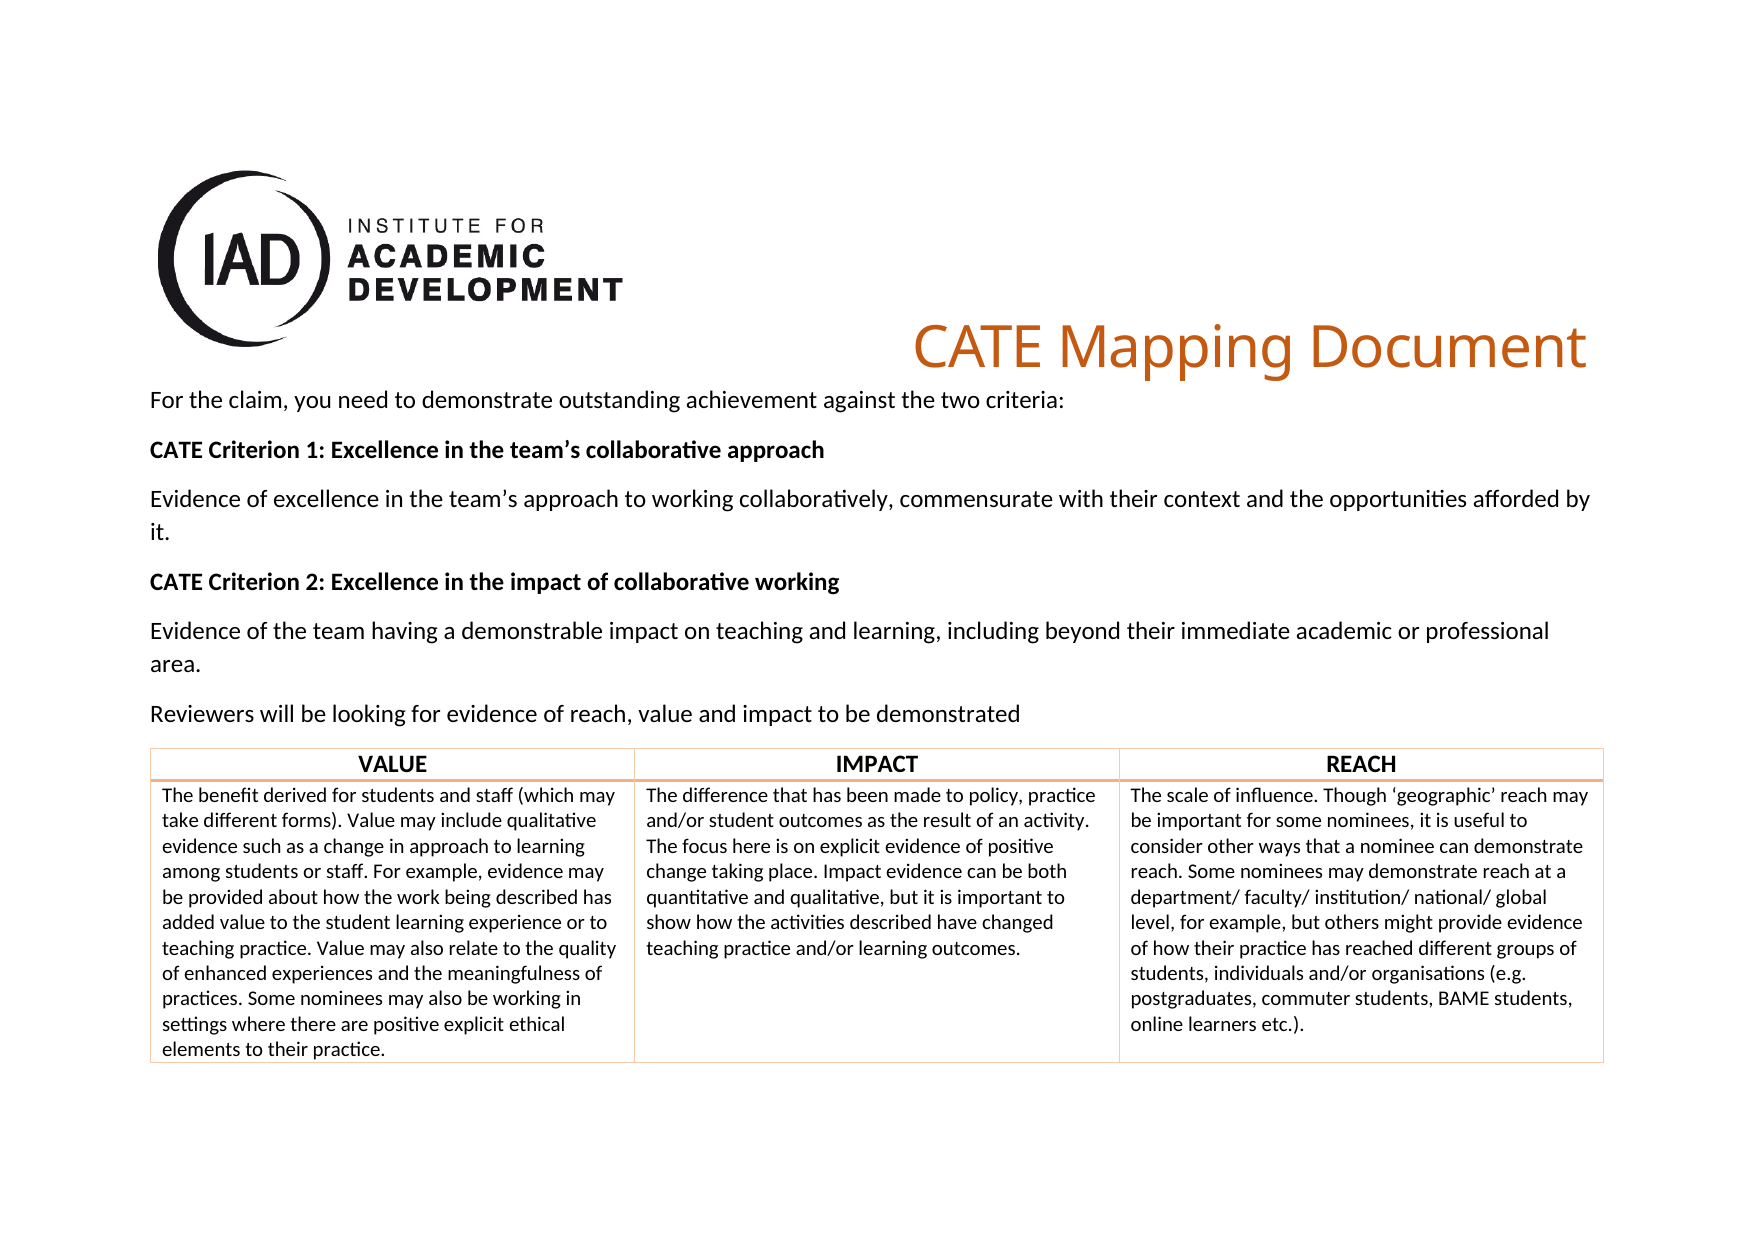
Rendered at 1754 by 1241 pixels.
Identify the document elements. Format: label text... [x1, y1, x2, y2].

table_cell The difference that has been made to policy, practice and/or student outcomes as the result of an activity. The focus here is on explicit evidence of positive change taking place. Impact evidence can be both quantitative and qualitative, but it is important to show how the activities described have changed teaching practice and/or learning outcomes. [635, 782, 1119, 1062]
text Evidence of the team having a demonstrable impact on teaching and learning, including beyond their immediate academic or professional area. [150, 616, 1604, 679]
text Evidence of excellence in the team’s approach to working collaboratively, commensurate with their context and the opportunities afforded by it. [150, 483, 1604, 547]
table_cell The scale of influence. Though ‘geographic’ reach may be important for some nominees, it is useful to consider other ways that a nominee can demonstrate reach. Some nominees may demonstrate reach at a department/ faculty/ institution/ national/ global level, for example, but others might provide evidence of how their practice has reached different groups of students, individuals and/or organisations (e.g. postgraduates, commuter students, BAME students, online learners etc.). [1120, 782, 1603, 1062]
text Reviewers will be looking for evidence of reach, value and impact to be demonstrated [150, 698, 1604, 728]
text CATE Criterion 2: Excellence in the impact of collaborative working [150, 566, 1604, 596]
text For the claim, you need to demonstrate outstanding achievement against the two criteria: [150, 384, 1604, 415]
table_header VALUE [151, 749, 634, 779]
table_cell The benefit derived for students and staff (which may take different forms). Value may include qualitative evidence such as a change in approach to learning among students or staff. For example, evidence may be provided about how the work being described has added value to the student learning experience or to teaching practice. Value may also relate to the quality of enhanced experiences and the meaningfulness of practices. Some nominees may also be working in settings where there are positive explicit ethical elements to their practice. [151, 782, 634, 1062]
table_header REACH [1120, 749, 1603, 779]
table_header IMPACT [635, 749, 1119, 779]
text CATE Criterion 1: Excellence in the team’s collaborative approach [150, 434, 1604, 464]
picture [150, 150, 629, 368]
